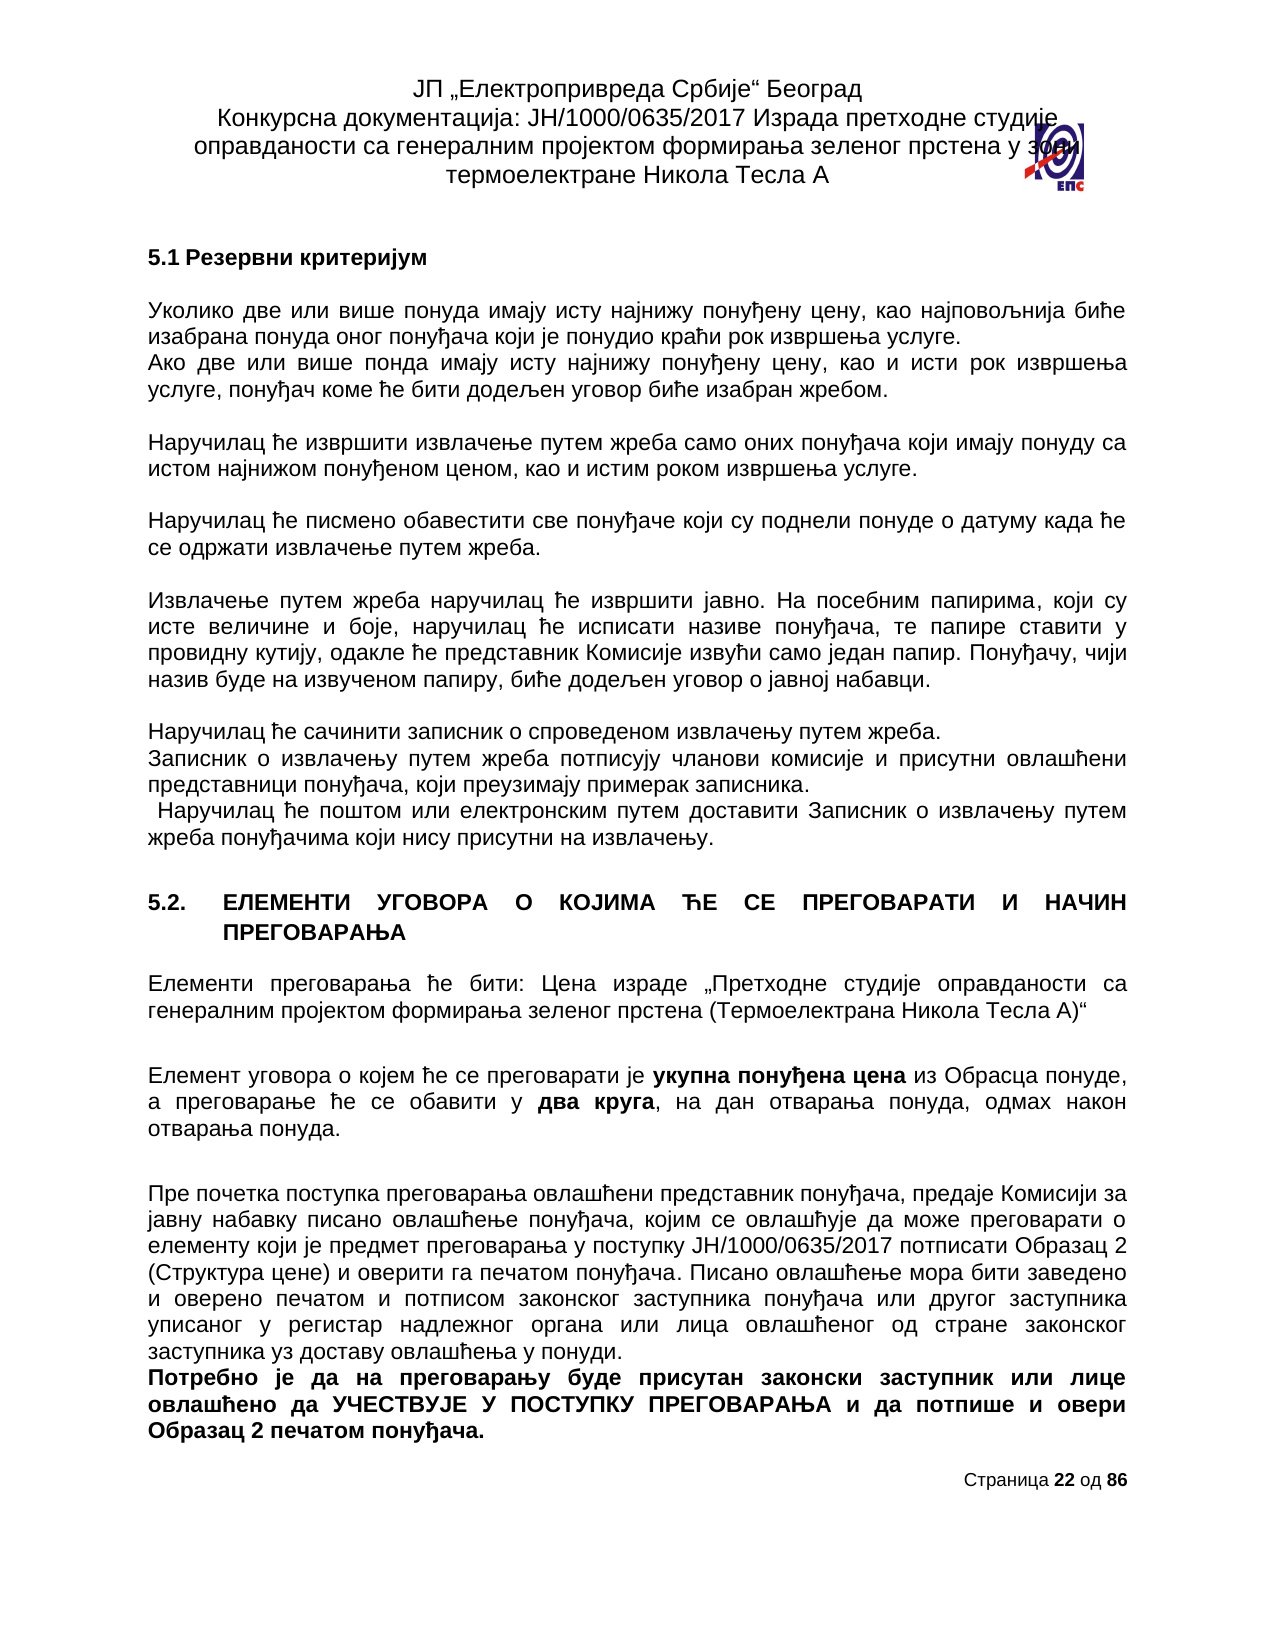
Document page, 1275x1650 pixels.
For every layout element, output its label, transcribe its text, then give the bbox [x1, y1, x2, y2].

text Наручилац ће писмено обавестити све понуђаче који су поднели понуде о датуму када ће се одржати извлачење путем жреба. [148, 507, 1127, 560]
text Извлачење путем жреба наручилац ће извршити јавно. На посебним папирима, који су исте величине и боје, наручилац ће исписати називе понуђача, те папире ставити у провидну кутију, одакле ће представник Комисије извући само један папир. Понуђачу, чији назив буде на извученом папиру, биће додељен уговор о јавној набавци. [148, 587, 1127, 692]
picture [1017, 119, 1092, 198]
text Елементи преговарања ће бити: Цена израде „Претходне студије оправданости са генералним пројектом формирања зеленог прстена (Термоелектрана Никола Тесла А)“ [148, 970, 1127, 1023]
text Елемент уговора о којем ће се преговарати је укупна понуђена цена из Обрасца понуде, а преговарање ће се обавити у два круга, на дан отварања понуда, одмах након отварања понуда. [148, 1062, 1127, 1141]
list Резервни критеријум [148, 244, 1127, 270]
text Наручилац ће поштом или електронским путем доставити Записник о извлачењу путем жреба понуђачима који нису присутни на извлачењу. [148, 797, 1127, 850]
text Записник о извлачењу путем жреба потписују чланови комисије и присутни овлашћени представници понуђача, који преузимају примерак записника. [148, 745, 1127, 797]
text Наручилац ће извршити извлачење путем жреба само оних понуђача који имају понуду са истом најнижом понуђеном ценом, као и истим роком извршења услуге. [148, 428, 1127, 481]
text Уколико две или више понуда имају исту најнижу понуђену цену, као најповољнија биће изабрана понуда оног понуђача који је понудио краћи рок извршења услуге. [148, 297, 1127, 349]
text Потребно је да на преговарању буде присутан законски заступник или лице овлашћено да УЧЕСТВУЈЕ У ПОСТУПКУ ПРЕГОВАРАЊА и да потпише и овери Образац 2 печатом понуђача. [148, 1364, 1127, 1443]
list ЕЛЕМЕНТИ УГОВОРА О КОЈИМА ЋЕ СЕ ПРЕГОВАРАТИ И НАЧИН ПРЕГОВАРАЊА [148, 889, 1127, 946]
text Ако двe или више понда имају исту најнижу понуђену цену, као и исти рок извршења услуге, понуђач коме ће бити додељен уговор биће изабран жребом. [148, 349, 1127, 402]
text Пре почетка поступка преговарања овлашћени представник понуђача, предаје Комисији за јавну набавку писано овлашћење понуђача, којим се овлашћује да може преговарати о елементу који је предмет преговарања у поступку ЈН/1000/0635/2017 потписати Образац 2 (Структура цене) и оверити га печатом понуђача. Писано овлашћење мора бити заведено и оверено печатом и потписом законског заступника понуђача или другог заступника уписаног у регистар надлежног органа или лица овлашћеног од стране законског заступника уз доставу овлашћења у понуди. [148, 1180, 1127, 1364]
text Наручилац ће сачинити записник о спроведеном извлачењу путем жреба. [148, 718, 1127, 745]
